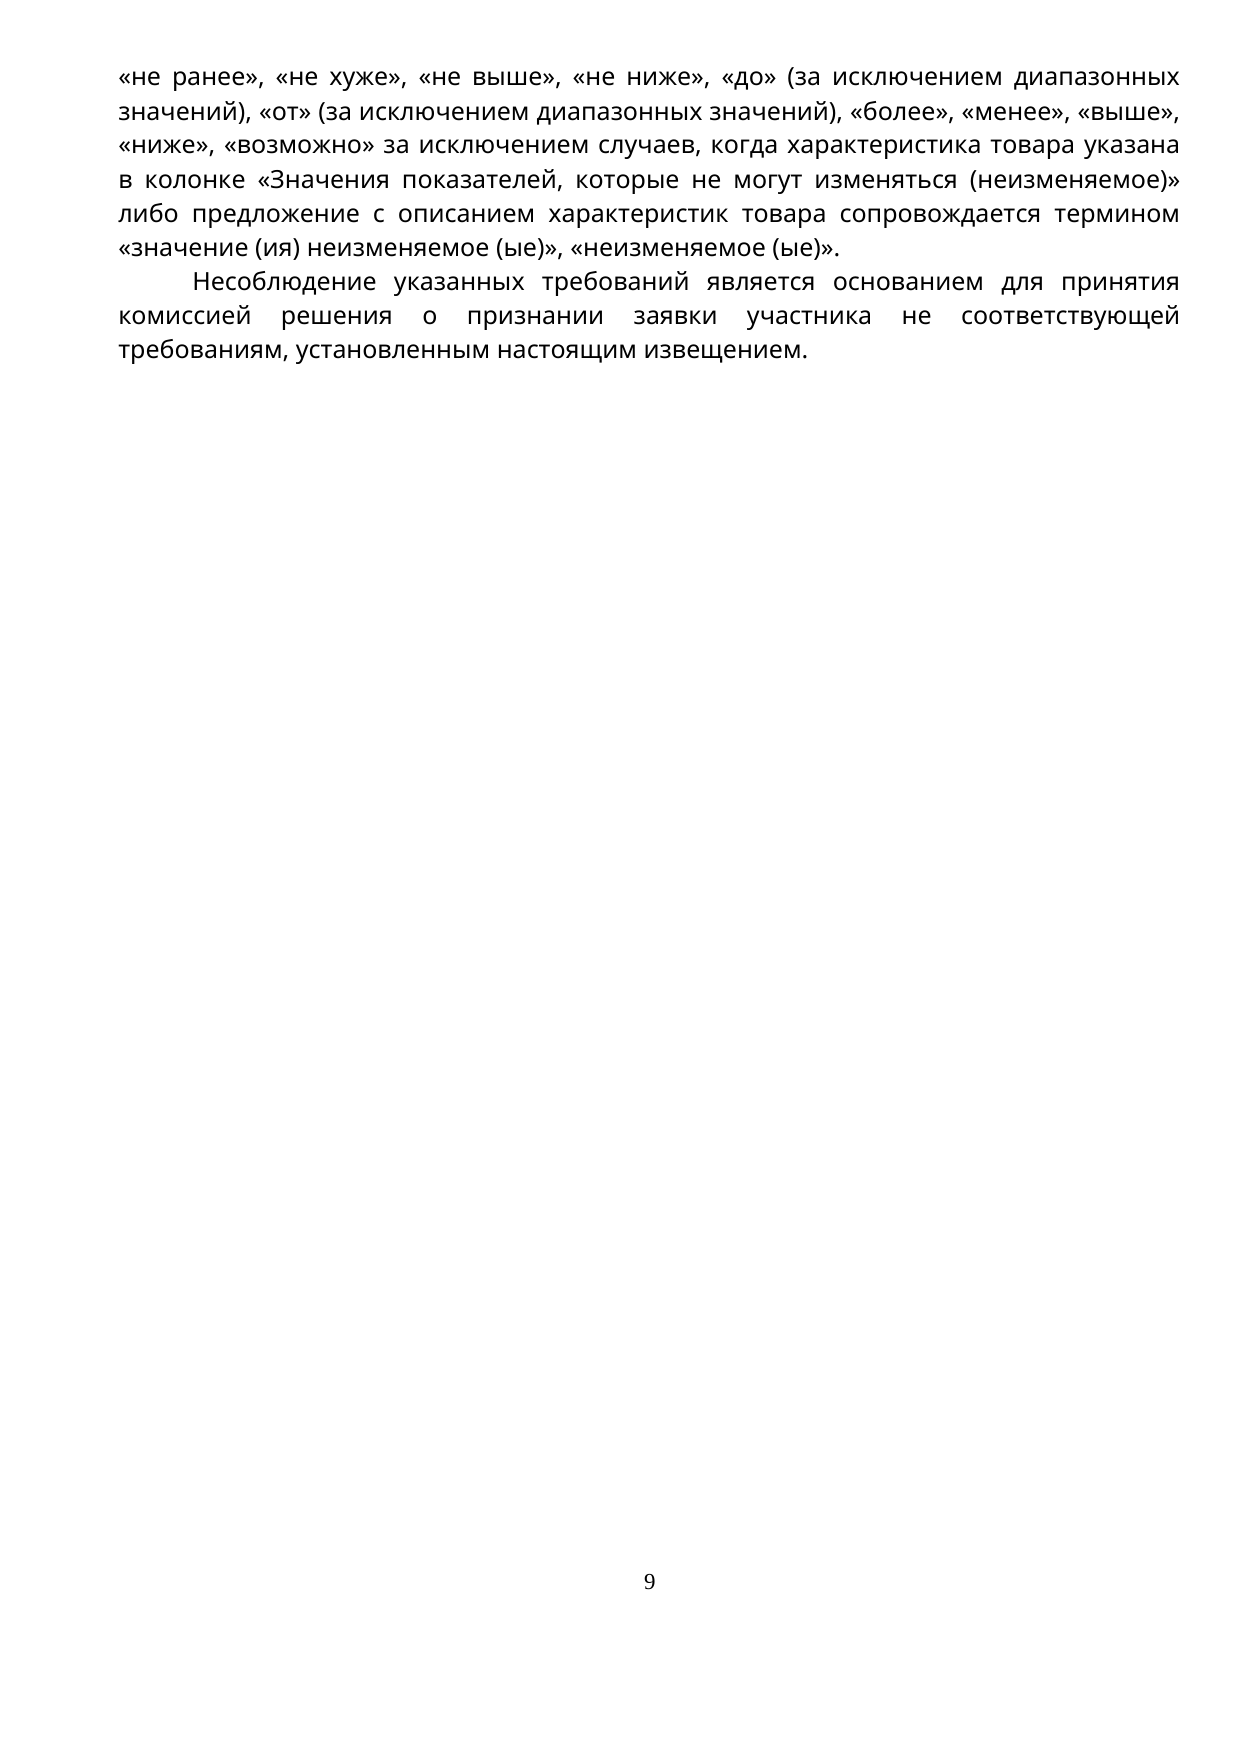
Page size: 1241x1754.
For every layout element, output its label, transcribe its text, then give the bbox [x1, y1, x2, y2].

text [118, 59, 1181, 263]
text Несоблюдение указанных требований является основанием для принятия комиссией решения о признании заявки участника не соответствующей требованиям, установленным настоящим извещением. [118, 263, 1181, 366]
